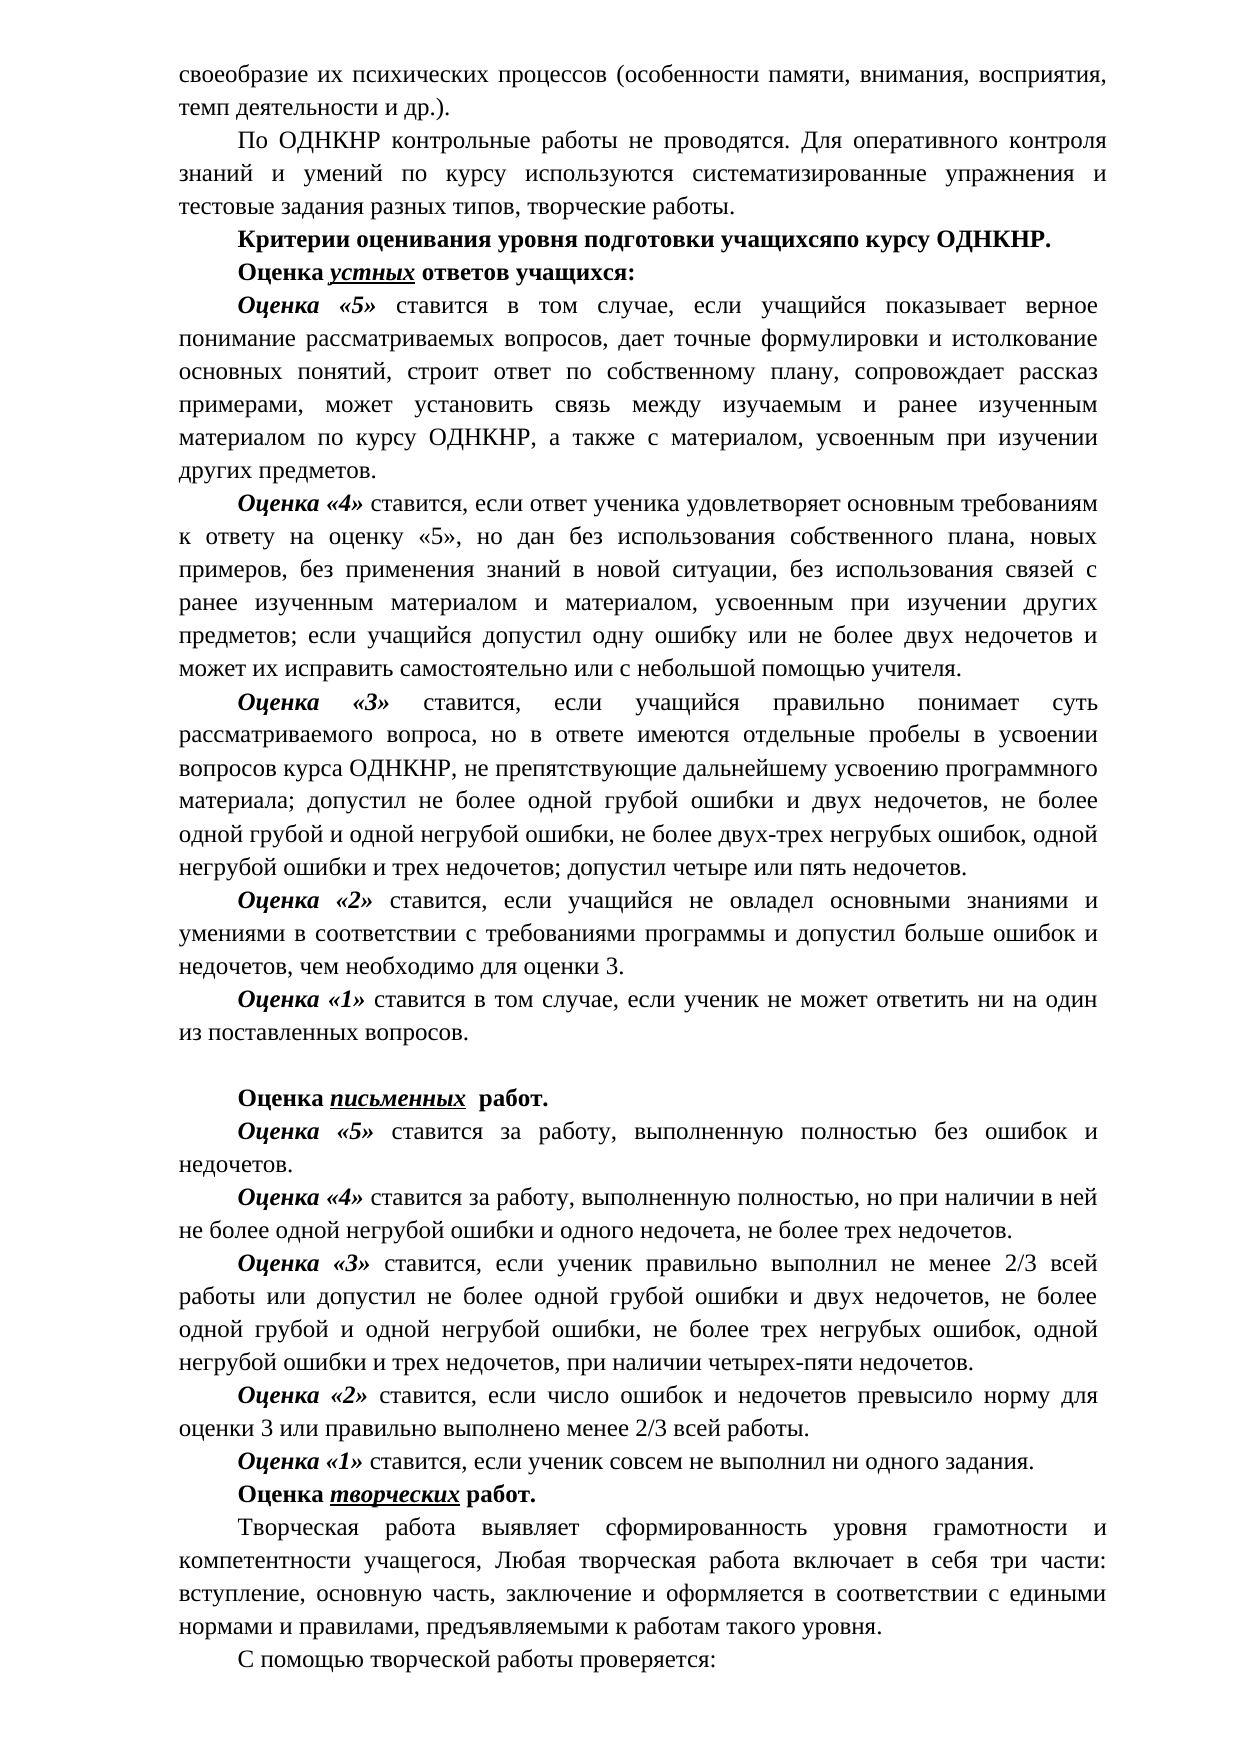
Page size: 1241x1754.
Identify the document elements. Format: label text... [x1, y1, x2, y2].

text Оценка творческих работ. [178, 1479, 1107, 1508]
text Оценка устных ответов учащихся: [178, 257, 1099, 286]
text Оценка «5» ставится в том случае, если учащийся показывает верное понимание рассматриваемых вопросов, дает точные формулировки и истолкование основных понятий, строит ответ по собственному плану, сопровождает рассказ примерами, может установить связь между изучаемым и ранее изученным материалом по курсу ОДНКНР, а также с материалом, усвоенным при изучении других предметов. [178, 290, 1099, 484]
text Оценка «4» ставится за работу, выполненную полностью, но при наличии в ней не более одной негрубой ошибки и одного недочета, не более трех недочетов. [178, 1182, 1099, 1244]
text Оценка письменных работ. [178, 1083, 1099, 1112]
text Оценка «5» ставится за работу, выполненную полностью без ошибок и недочетов. [178, 1116, 1099, 1178]
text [178, 59, 1107, 121]
text Оценка «1» ставится, если ученик совсем не выполнил ни одного задания. [178, 1446, 1099, 1475]
text Оценка «4» ставится, если ответ ученика удовлетворяет основным требованиям к ответу на оценку «5», но дан без использования собственного плана, новых примеров, без применения знаний в новой ситуации, без использования связей с ранее изученным материалом и материалом, усвоенным при изучении других предметов; если учащийся допустил одну ошибку или не более двух недочетов и может их исправить самостоятельно или с небольшой помощью учителя. [178, 488, 1099, 682]
text По ОДНКНР контрольные работы не проводятся. Для оперативного контроля знаний и умений по курсу используются систематизированные упражнения и тестовые задания разных типов, творческие работы. [178, 125, 1107, 220]
text Оценка «3» ставится, если учащийся правильно понимает суть рассматриваемого вопроса, но в ответе имеются отдельные пробелы в усвоении вопросов курса ОДНКНР, не препятствующие дальнейшему усвоению программного материала; допустил не более одной грубой ошибки и двух недочетов, не более одной грубой и одной негрубой ошибки, не более двух-трех негрубых ошибок, одной негрубой ошибки и трех недочетов; допустил четыре или пять недочетов. [178, 687, 1099, 880]
text Оценка «2» ставится, если учащийся не овладел основными знаниями и умениями в соответствии с требованиями программы и допустил больше ошибок и недочетов, чем необходимо для оценки 3. [178, 885, 1099, 979]
text С помощью творческой работы проверяется: [178, 1644, 1107, 1673]
text Оценка «1» ставится в том случае, если ученик не может ответить ни на один из поставленных вопросов. [178, 984, 1099, 1046]
text Оценка «3» ставится, если ученик правильно выполнил не менее 2/3 всей работы или допустил не более одной грубой ошибки и двух недочетов, не более одной грубой и одной негрубой ошибки, не более трех негрубых ошибок, одной негрубой ошибки и трех недочетов, при наличии четырех-пяти недочетов. [178, 1248, 1099, 1376]
text Критерии оценивания уровня подготовки учащихсяпо курсу ОДНКНР. [178, 224, 1107, 253]
text Оценка «2» ставится, если число ошибок и недочетов превысило норму для оценки 3 или правильно выполнено менее 2/3 всей работы. [178, 1380, 1099, 1442]
text Творческая работа выявляет сформированность уровня грамотности и компетентности учащегося, Любая творческая работа включает в себя три части: вступление, основную часть, заключение и оформляется в соответствии с едиными нормами и правилами, предъявляемыми к работам такого уровня. [178, 1512, 1107, 1640]
